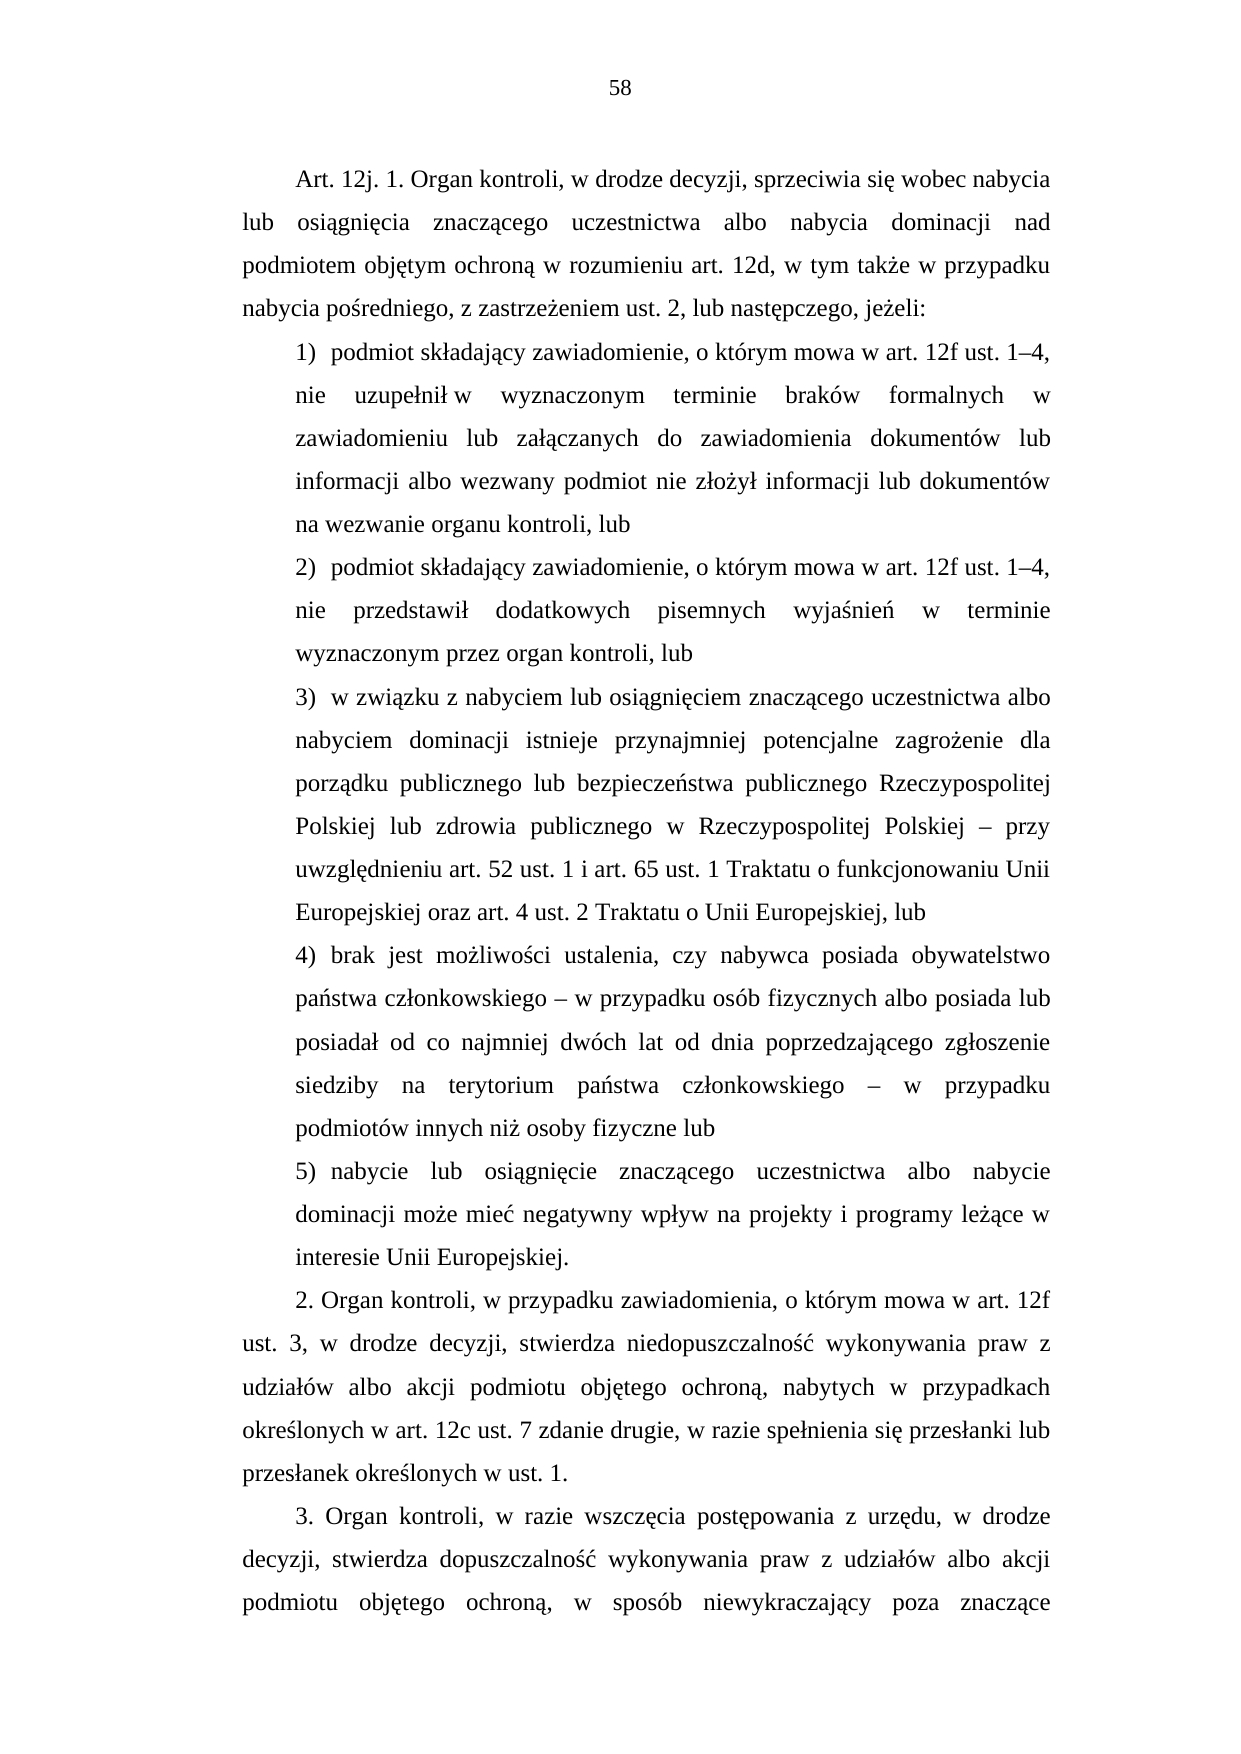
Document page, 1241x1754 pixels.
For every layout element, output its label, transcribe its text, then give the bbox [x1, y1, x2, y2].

text 4) brak jest możliwości ustalenia, czy nabywca posiada obywatelstwo państwa członkowskiego – w przypadku osób fizycznych albo posiada lub posiadał od co najmniej dwóch lat od dnia poprzedzającego zgłoszenie siedziby na terytorium państwa członkowskiego – w przypadku podmiotów innych niż osoby fizyczne lub [295, 940, 1051, 1142]
text 3) w związku z nabyciem lub osiągnięciem znaczącego uczestnictwa albo nabyciem dominacji istnieje przynajmniej potencjalne zagrożenie dla porządku publicznego lub bezpieczeństwa publicznego Rzeczypospolitej Polskiej lub zdrowia publicznego w Rzeczypospolitej Polskiej – przy uwzględnieniu art. 52 ust. 1 i art. 65 ust. 1 Traktatu o funkcjonowaniu Unii Europejskiej oraz art. 4 ust. 2 Traktatu o Unii Europejskiej, lub [295, 682, 1051, 926]
text 2. Organ kontroli, w przypadku zawiadomienia, o którym mowa w art. 12f ust. 3, w drodze decyzji, stwierdza niedopuszczalność wykonywania praw z udziałów albo akcji podmiotu objętego ochroną, nabytych w przypadkach określonych w art. 12c ust. 7 zdanie drugie, w razie spełnienia się przesłanki lub przesłanek określonych w ust. 1. [242, 1285, 1051, 1487]
text 5) nabycie lub osiągnięcie znaczącego uczestnictwa albo nabycie dominacji może mieć negatywny wpływ na projekty i programy leżące w interesie Unii Europejskiej. [295, 1156, 1051, 1271]
text Art. 12j. 1. Organ kontroli, w drodze decyzji, sprzeciwia się wobec nabycia lub osiągnięcia znaczącego uczestnictwa albo nabycia dominacji nad podmiotem objętym ochroną w rozumieniu art. 12d, w tym także w przypadku nabycia pośredniego, z zastrzeżeniem ust. 2, lub następczego, jeżeli: [242, 164, 1051, 322]
text 2) podmiot składający zawiadomienie, o którym mowa w art. 12f ust. 1–4, nie przedstawił dodatkowych pisemnych wyjaśnień w terminie wyznaczonym przez organ kontroli, lub [295, 552, 1051, 667]
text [242, 1501, 1051, 1616]
text 1) podmiot składający zawiadomienie, o którym mowa w art. 12f ust. 1–4, nie uzupełnił w wyznaczonym terminie braków formalnych w zawiadomieniu lub załączanych do zawiadomienia dokumentów lub informacji albo wezwany podmiot nie złożył informacji lub dokumentów na wezwanie organu kontroli, lub [295, 337, 1051, 538]
